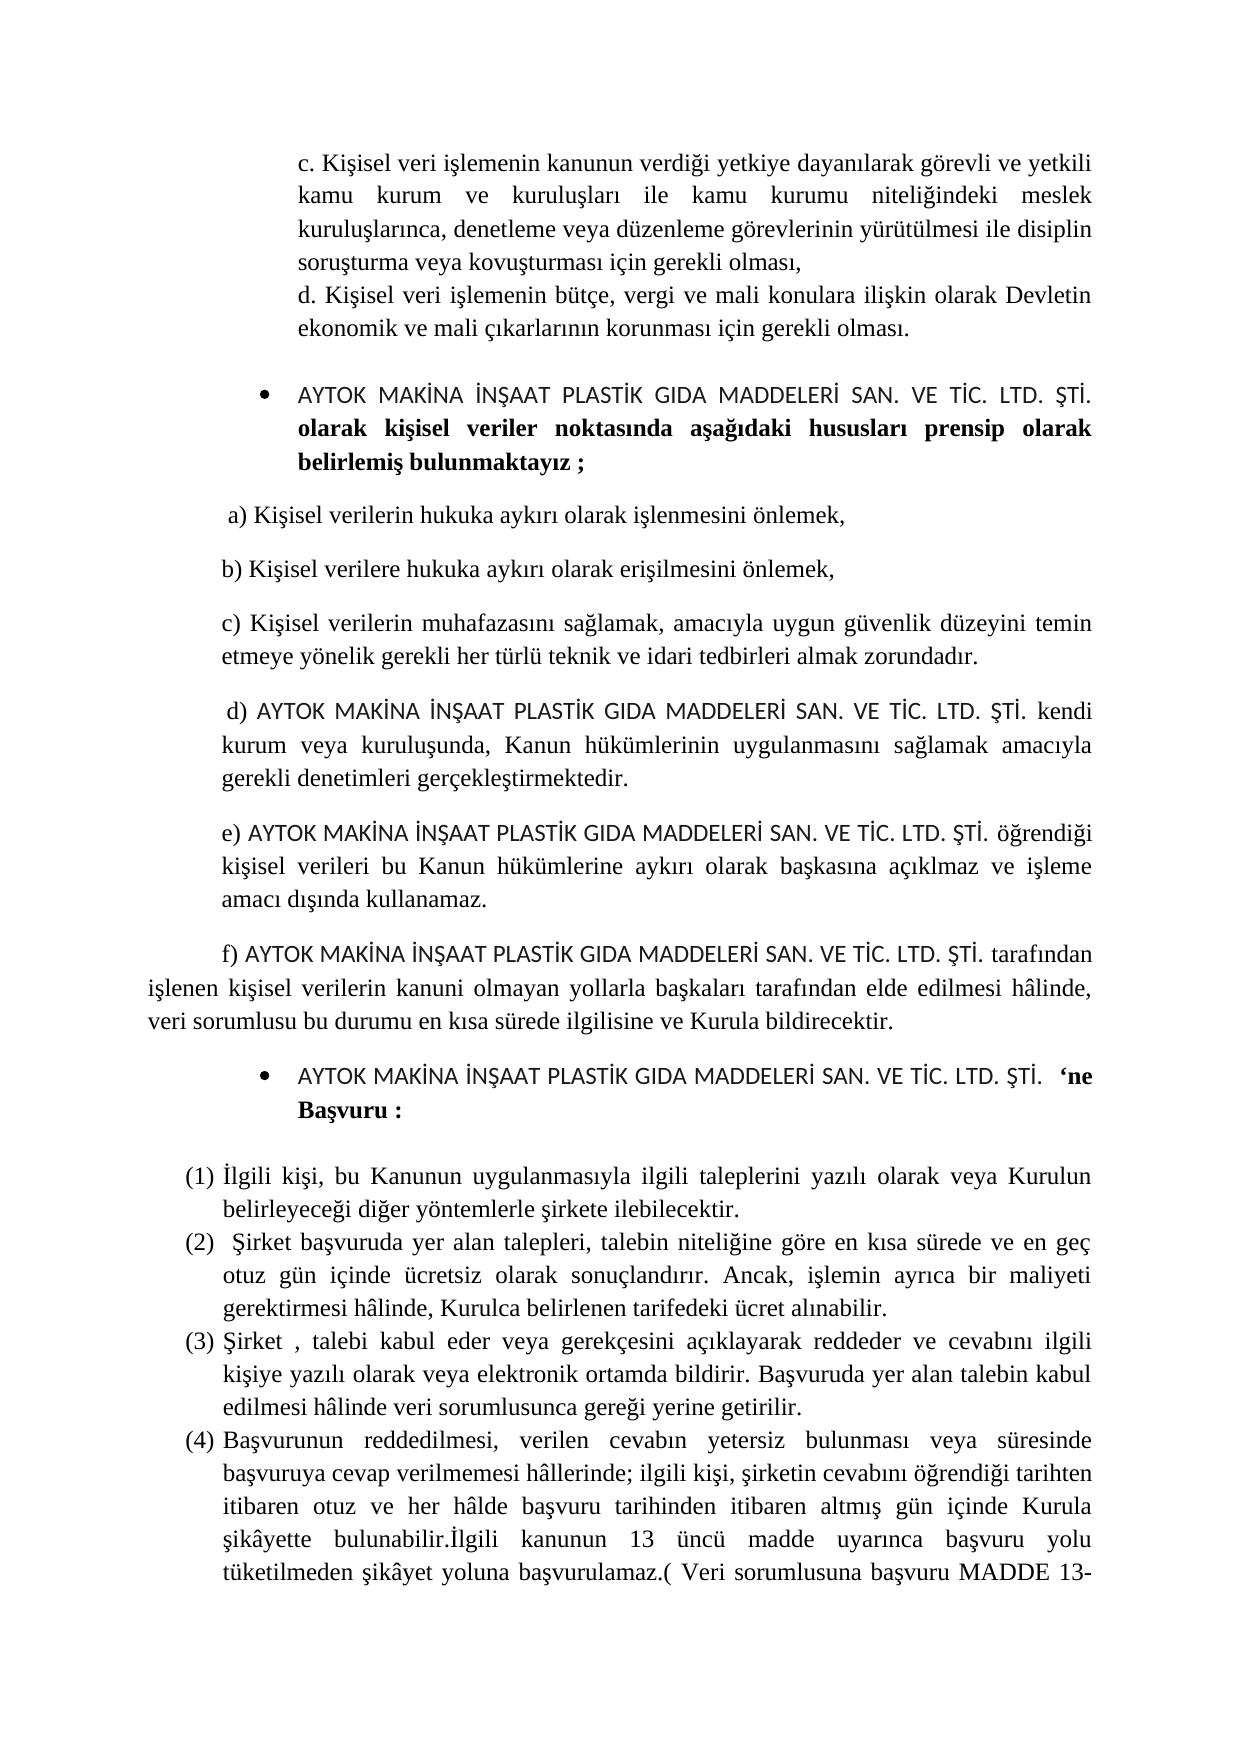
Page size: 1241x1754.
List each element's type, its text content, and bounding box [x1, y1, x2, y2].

list AYTOK MAKİNA İNŞAAT PLASTİK GIDA MADDELERİ SAN. VE TİC. LTD. ŞTİ. olarak kişisel veriler noktasında aşağıdaki hususları prensip olarak belirlemiş bulunmaktayız ; [260, 379, 1093, 475]
text c) Kişisel verilerin muhafazasını sağlamak, amacıyla uygun güvenlik düzeyini temin etmeye yönelik gerekli her türlü teknik ve idari tedbirleri almak zorundadır. [221, 608, 1093, 670]
list c. Kişisel veri işlemenin kanunun verdiği yetkiye dayanılarak görevli ve yetkili kamu kurum ve kuruluşları ile kamu kurumu niteliğindeki meslek kuruluşlarınca, denetleme veya düzenleme görevlerinin yürütülmesi ile disiplin soruşturma veya kovuşturması için gerekli olması, [298, 148, 1093, 275]
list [185, 1425, 1093, 1586]
text f) AYTOK MAKİNA İNŞAAT PLASTİK GIDA MADDELERİ SAN. VE TİC. LTD. ŞTİ. tarafından işlenen kişisel verilerin kanuni olmayan yollarla başkaları tarafından elde edilmesi hâlinde, veri sorumlusu bu durumu en kısa sürede ilgilisine ve Kurula bildirecektir. [148, 938, 1093, 1035]
list AYTOK MAKİNA İNŞAAT PLASTİK GIDA MADDELERİ SAN. VE TİC. LTD. ŞTİ. ‘ne Başvuru : [260, 1060, 1093, 1123]
text e) AYTOK MAKİNA İNŞAAT PLASTİK GIDA MADDELERİ SAN. VE TİC. LTD. ŞTİ. öğrendiği kişisel verileri bu Kanun hükümlerine aykırı olarak başkasına açıklmaz ve işleme amacı dışında kullanamaz. [221, 817, 1093, 913]
text d) AYTOK MAKİNA İNŞAAT PLASTİK GIDA MADDELERİ SAN. VE TİC. LTD. ŞTİ. kendi kurum veya kuruluşunda, Kanun hükümlerinin uygulanmasını sağlamak amacıyla gerekli denetimleri gerçekleştirmektedir. [221, 695, 1093, 792]
list d. Kişisel veri işlemenin bütçe, vergi ve mali konulara ilişkin olarak Devletin ekonomik ve mali çıkarlarının korunması için gerekli olması. [298, 280, 1093, 341]
list Şirket , talebi kabul eder veya gerekçesini açıklayarak reddeder ve cevabını ilgili kişiye yazılı olarak veya elektronik ortamda bildirir. Başvuruda yer alan talebin kabul edilmesi hâlinde veri sorumlusunca gereği yerine getirilir. [185, 1326, 1093, 1421]
list Şirket başvuruda yer alan talepleri, talebin niteliğine göre en kısa sürede ve en geç otuz gün içinde ücretsiz olarak sonuçlandırır. Ancak, işlemin ayrıca bir maliyeti gerektirmesi hâlinde, Kurulca belirlenen tarifedeki ücret alınabilir. [185, 1227, 1093, 1322]
text b) Kişisel verilere hukuka aykırı olarak erişilmesini önlemek, [148, 554, 1093, 583]
list İlgili kişi, bu Kanunun uygulanmasıyla ilgili taleplerini yazılı olarak veya Kurulun belirleyeceği diğer yöntemlerle şirkete ilebilecektir. [185, 1161, 1093, 1223]
text a) Kişisel verilerin hukuka aykırı olarak işlenmesini önlemek, [148, 500, 1093, 529]
